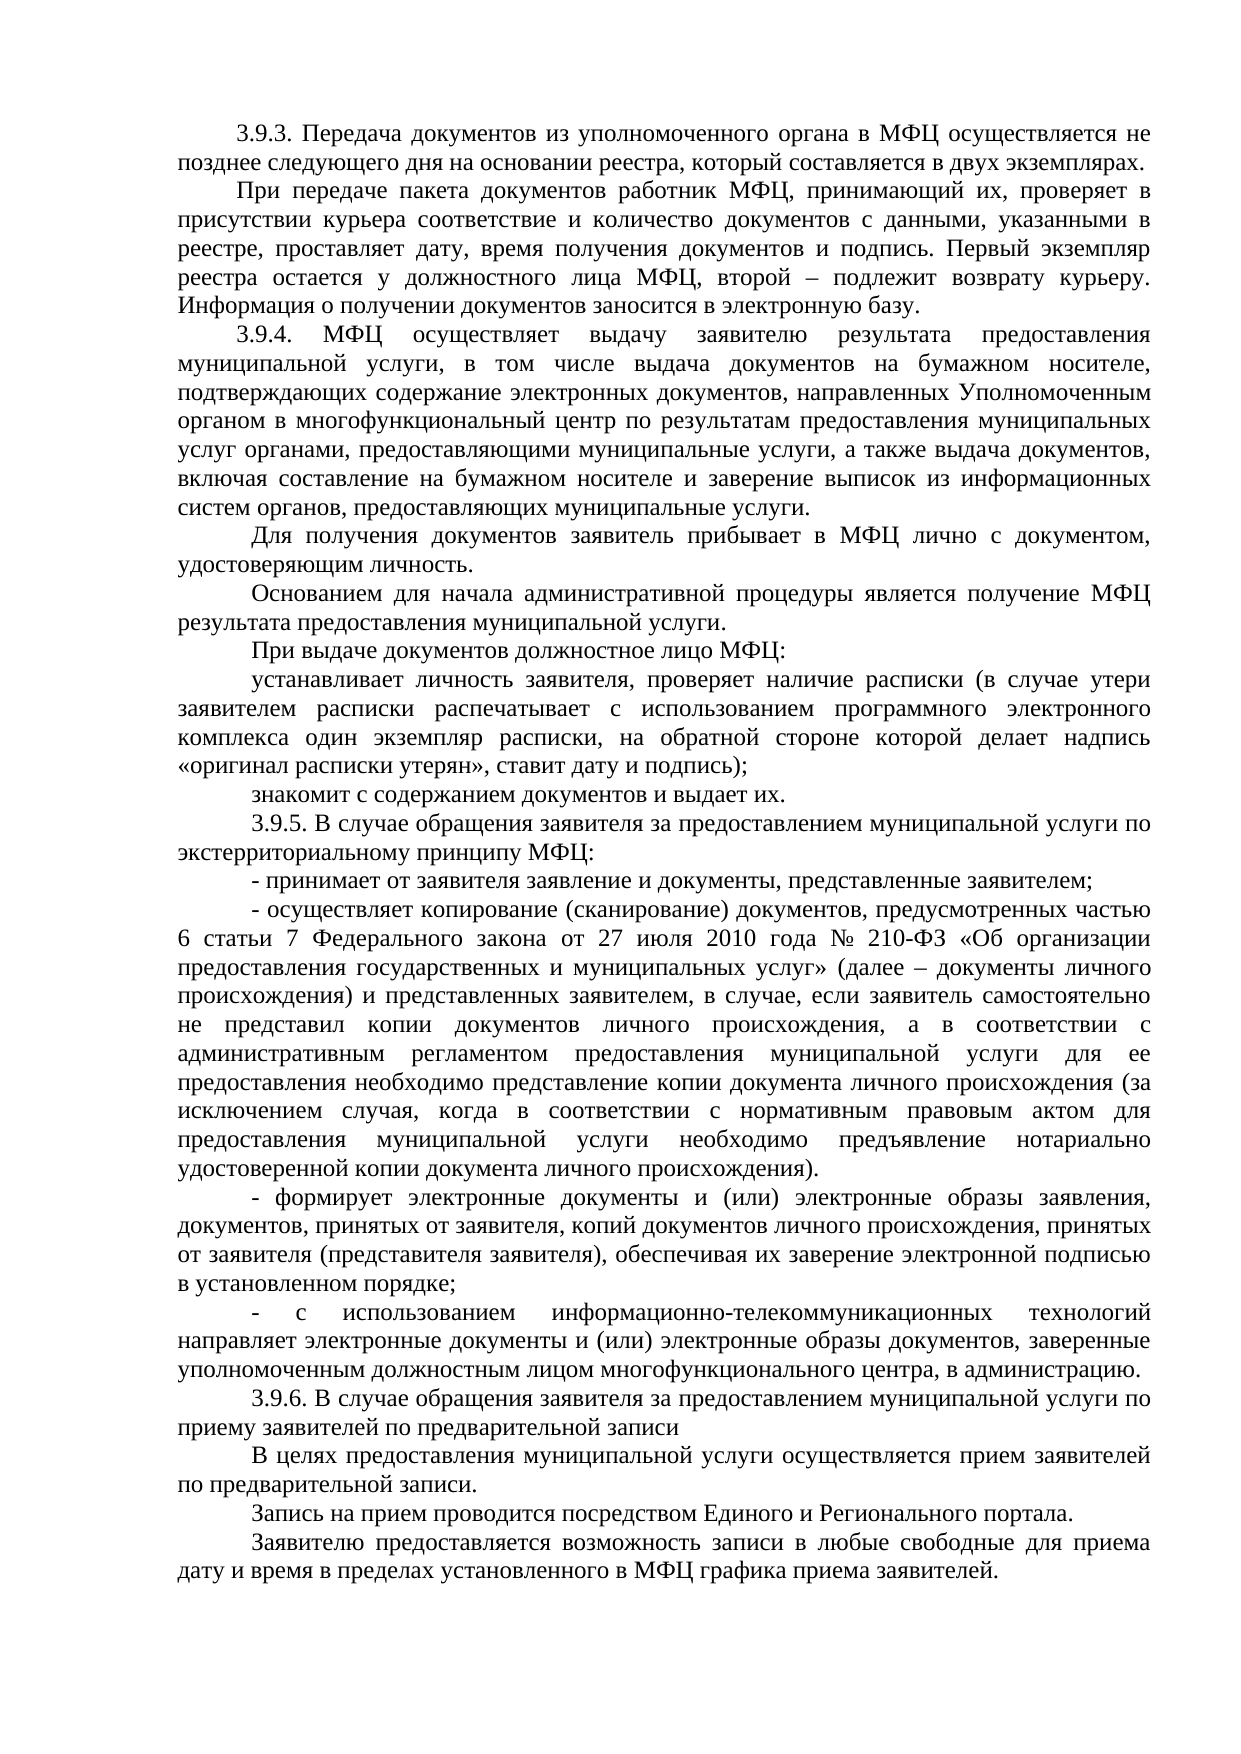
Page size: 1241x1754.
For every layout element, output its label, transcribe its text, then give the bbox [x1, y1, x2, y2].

text 3.9.4. МФЦ осуществляет выдачу заявителю результата предоставления муниципальной услуги, в том числе выдача документов на бумажном носителе, подтверждающих содержание электронных документов, направленных Уполномоченным органом в многофункциональный центр по результатам предоставления муниципальных услуг органами, предоставляющими муниципальные услуги, а также выдача документов, включая составление на бумажном носителе и заверение выписок из информационных систем органов, предоставляющих муниципальные услуги. [177, 319, 1152, 521]
text 3.9.6. В случае обращения заявителя за предоставлением муниципальной услуги по приему заявителей по предварительной записи [177, 1383, 1152, 1441]
text устанавливает личность заявителя, проверяет наличие расписки (в случае утери заявителем расписки распечатывает с использованием программного электронного комплекса один экземпляр расписки, на обратной стороне которой делает надпись «оригинал расписки утерян», ставит дату и подпись); [177, 664, 1152, 779]
text 3.9.3. Передача документов из уполномоченного органа в МФЦ осуществляется не позднее следующего дня на основании реестра, который составляется в двух экземплярах. [177, 118, 1152, 176]
text - формирует электронные документы и (или) электронные образы заявления, документов, принятых от заявителя, копий документов личного происхождения, принятых от заявителя (представителя заявителя), обеспечивая их заверение электронной подписью в установленном порядке; [177, 1182, 1152, 1297]
text Заявителю предоставляется возможность записи в любые свободные для приема дату и время в пределах установленного в МФЦ графика приема заявителей. [177, 1527, 1152, 1584]
text Для получения документов заявитель прибывает в МФЦ лично с документом, удостоверяющим личность. [177, 521, 1152, 578]
text - принимает от заявителя заявление и документы, представленные заявителем; [177, 866, 1152, 894]
text При передаче пакета документов работник МФЦ, принимающий их, проверяет в присутствии курьера соответствие и количество документов с данными, указанными в реестре, проставляет дату, время получения документов и подпись. Первый экземпляр реестра остается у должностного лица МФЦ, второй – подлежит возврату курьеру. Информация о получении документов заносится в электронную базу. [177, 176, 1152, 319]
text При выдаче документов должностное лицо МФЦ: [177, 636, 1152, 664]
text Основанием для начала административной процедуры является получение МФЦ результата предоставления муниципальной услуги. [177, 578, 1152, 636]
text Запись на прием проводится посредством Единого и Регионального портала. [177, 1498, 1152, 1527]
text - с использованием информационно-телекоммуникационных технологий направляет электронные документы и (или) электронные образы документов, заверенные уполномоченным должностным лицом многофункционального центра, в администрацию. [177, 1297, 1152, 1383]
text В целях предоставления муниципальной услуги осуществляется прием заявителей по предварительной записи. [177, 1441, 1152, 1498]
text знакомит с содержанием документов и выдает их. [177, 779, 1152, 808]
text 3.9.5. В случае обращения заявителя за предоставлением муниципальной услуги по экстерриториальному принципу МФЦ: [177, 808, 1152, 866]
text - осуществляет копирование (сканирование) документов, предусмотренных частью 6 статьи 7 Федерального закона от 27 июля 2010 года № 210-ФЗ «Об организации предоставления государственных и муниципальных услуг» (далее – документы личного происхождения) и представленных заявителем, в случае, если заявитель самостоятельно не представил копии документов личного происхождения, а в соответствии с административным регламентом предоставления муниципальной услуги для ее предоставления необходимо представление копии документа личного происхождения (за исключением случая, когда в соответствии с нормативным правовым актом для предоставления муниципальной услуги необходимо предъявление нотариально удостоверенной копии документа личного происхождения). [177, 894, 1152, 1182]
